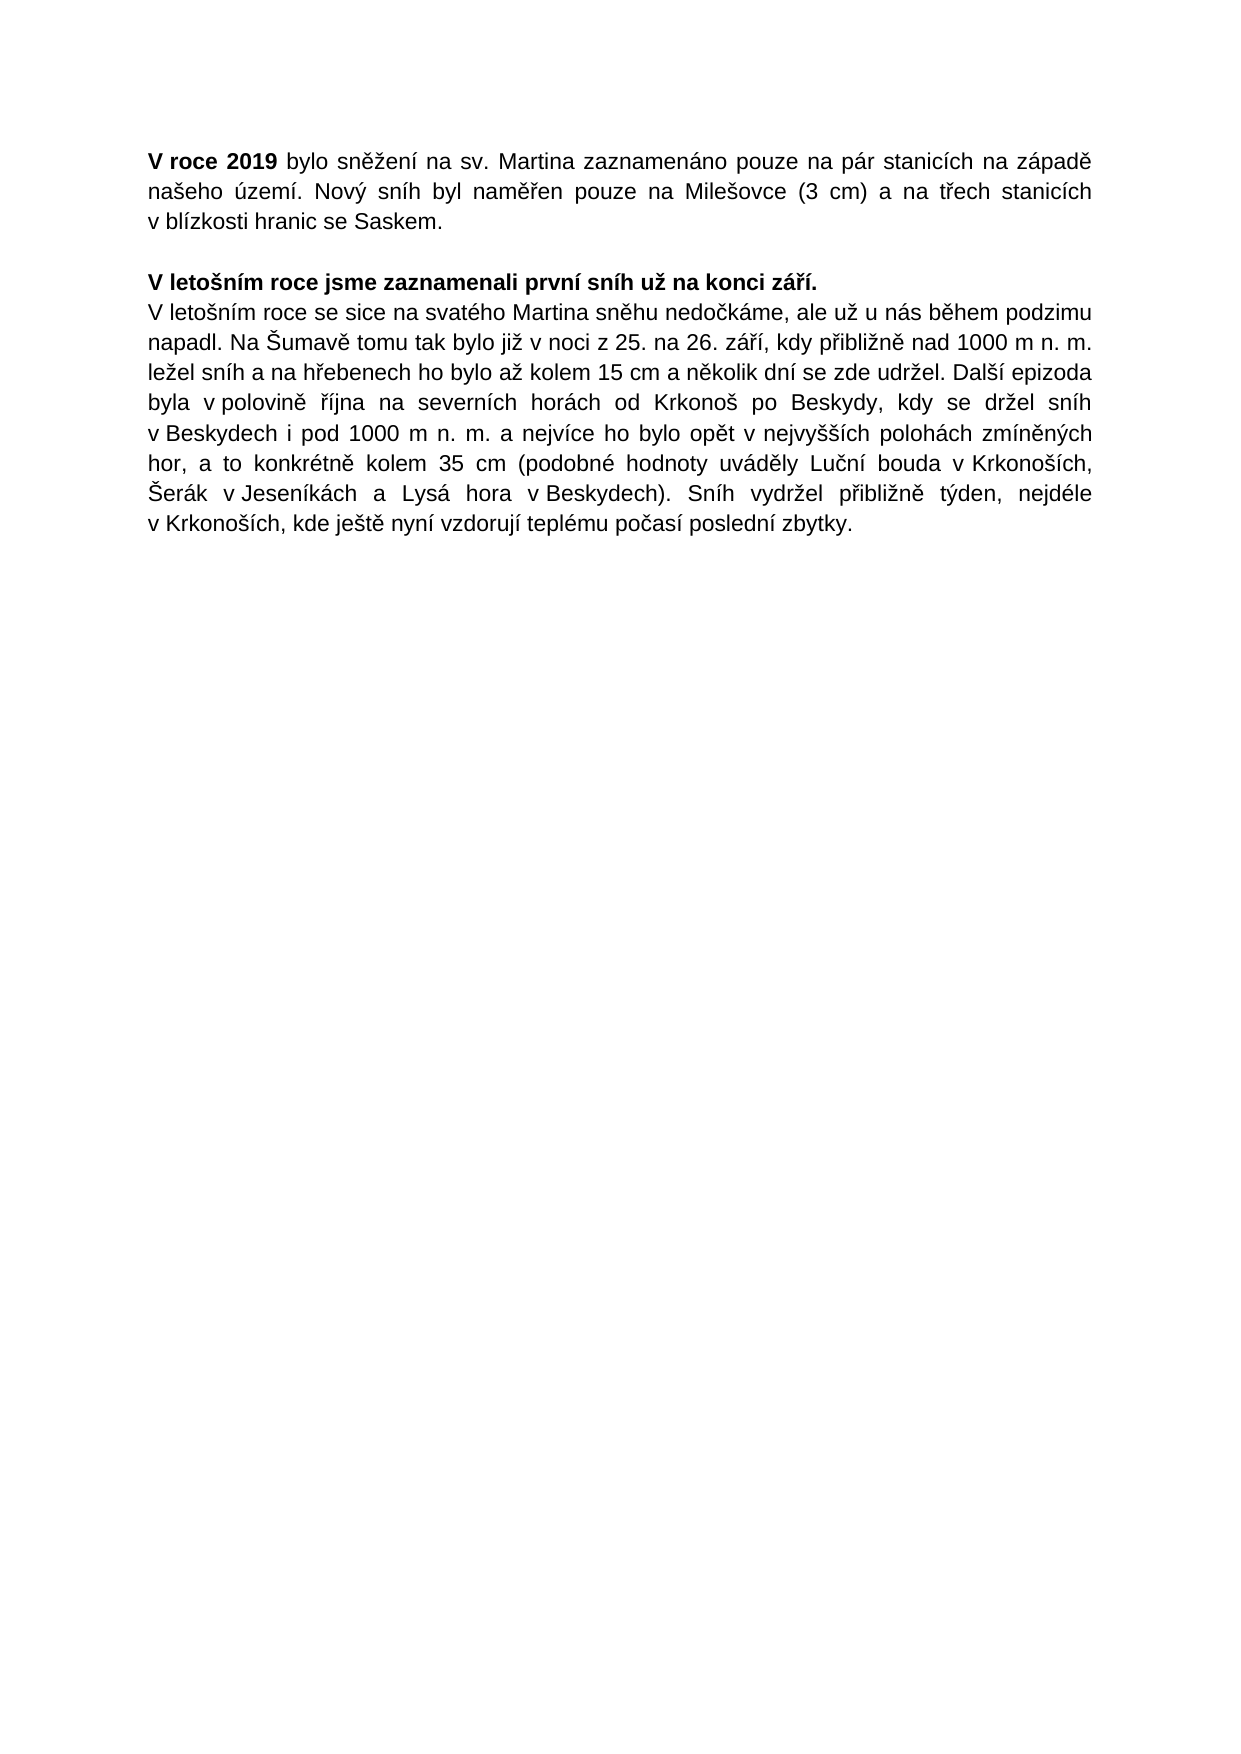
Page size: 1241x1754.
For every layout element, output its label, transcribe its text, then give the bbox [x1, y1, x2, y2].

list V letošním roce jsme zaznamenali první sníh už na konci září. [148, 268, 1093, 295]
list V letošním roce se sice na svatého Martina sněhu nedočkáme, ale už u nás během podzimu napadl. Na Šumavě tomu tak bylo již v noci z 25. na 26. září, kdy přibližně nad 1000 m n. m. ležel sníh a na hřebenech ho bylo až kolem 15 cm a několik dní se zde udržel. Další epizoda byla v polovině října na severních horách od Krkonoš po Beskydy, kdy se držel sníh v Beskydech i pod 1000 m n. m. a nejvíce ho bylo opět v nejvyšších polohách zmíněných hor, a to konkrétně kolem 35 cm (podobné hodnoty uváděly Luční bouda v Krkonoších, Šerák v Jeseníkách a Lysá hora v Beskydech). Sníh vydržel přibližně týden, nejdéle v Krkonoších, kde ještě nyní vzdorují teplému počasí poslední zbytky. [148, 299, 1093, 536]
list V roce 2019 bylo sněžení na sv. Martina zaznamenáno pouze na pár stanicích na západě našeho území. Nový sníh byl naměřen pouze na Milešovce (3 cm) a na třech stanicích v blízkosti hranic se Saskem. [148, 148, 1093, 234]
